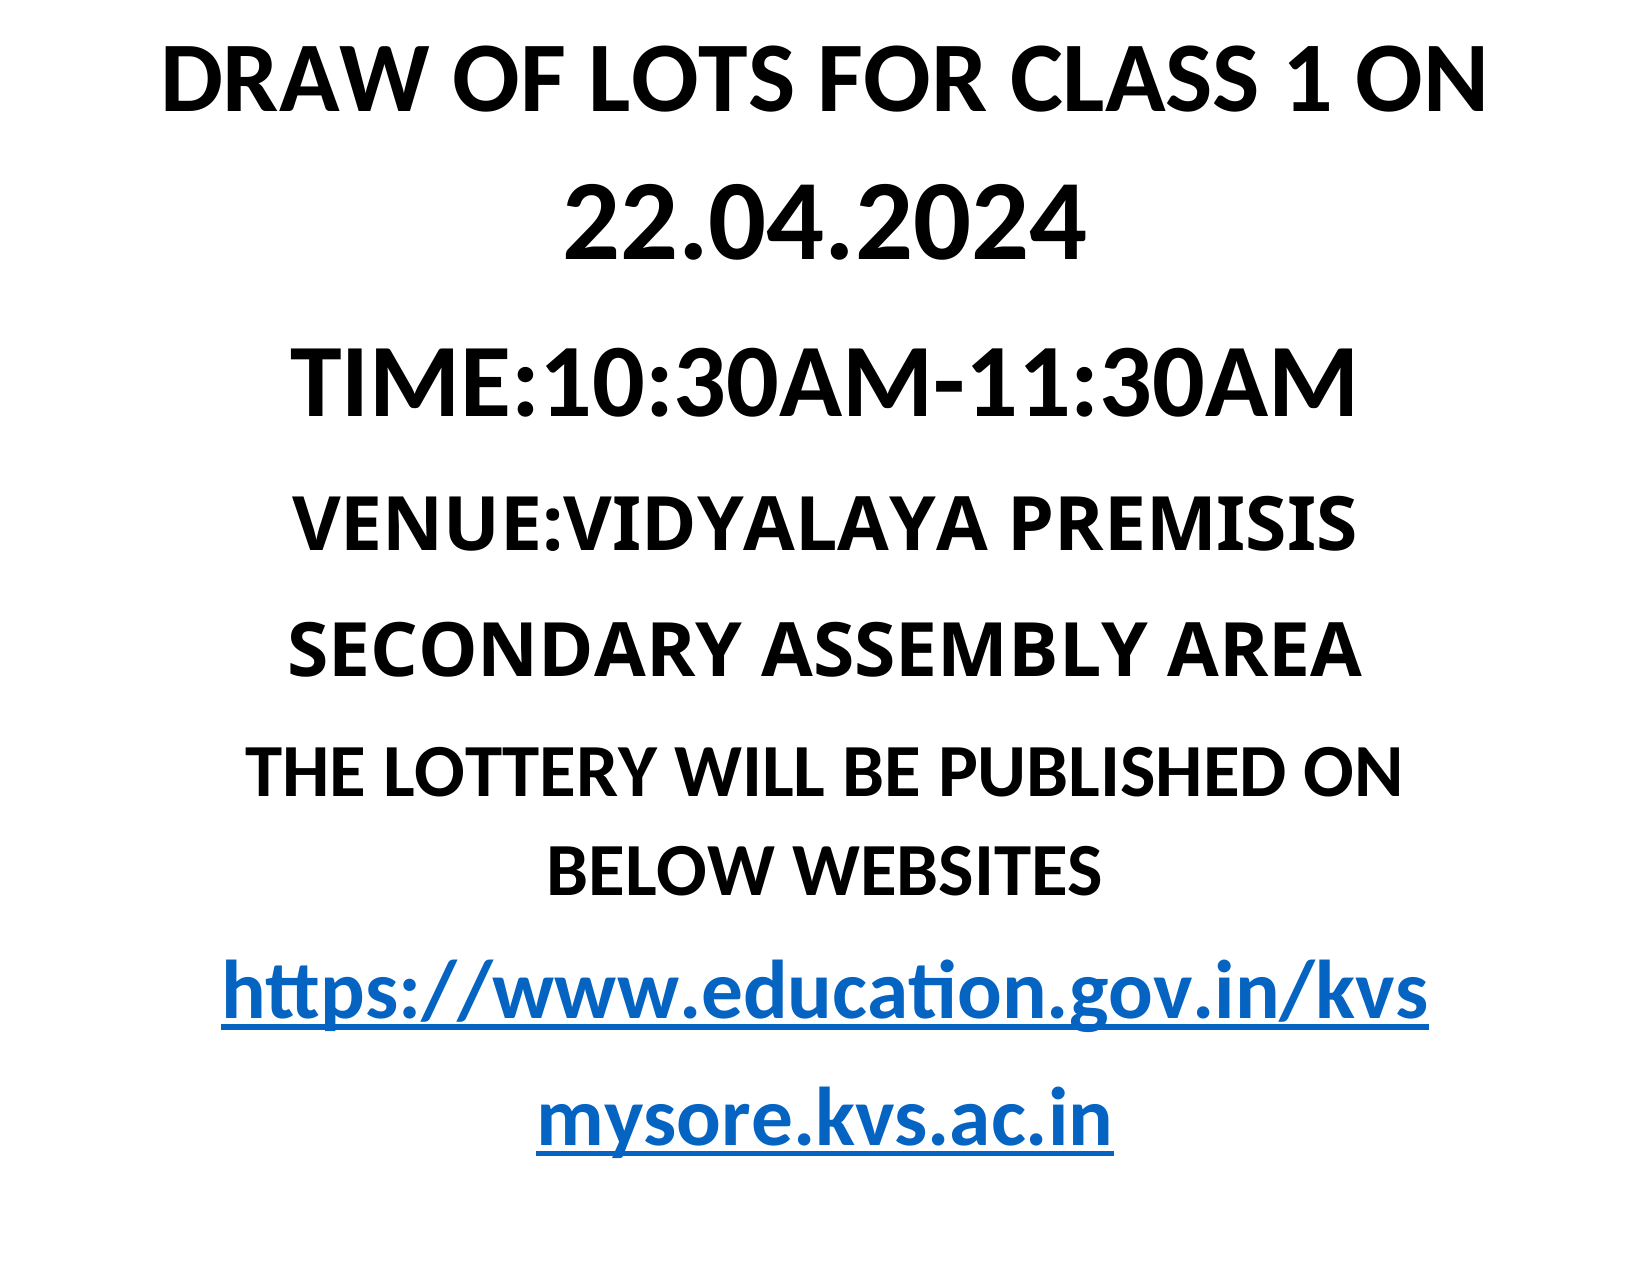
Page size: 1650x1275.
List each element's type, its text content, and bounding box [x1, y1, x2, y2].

text mysore.kvs.ac.in [150, 1064, 1500, 1166]
text https://www.education.gov.in/kvs [150, 938, 1500, 1040]
text DRAW OF LOTS FOR CLASS 1 ON 22.04.2024 [150, 15, 1500, 288]
text VENUE:VIDYALAYA PREMISIS [150, 470, 1500, 572]
text SECONDARY ASSEMBLY AREA [150, 597, 1500, 699]
text THE LOTTERY WILL BE PUBLISHED ON BELOW WEBSITES [150, 724, 1500, 914]
text TIME:10:30AM-11:30AM [150, 316, 1500, 443]
